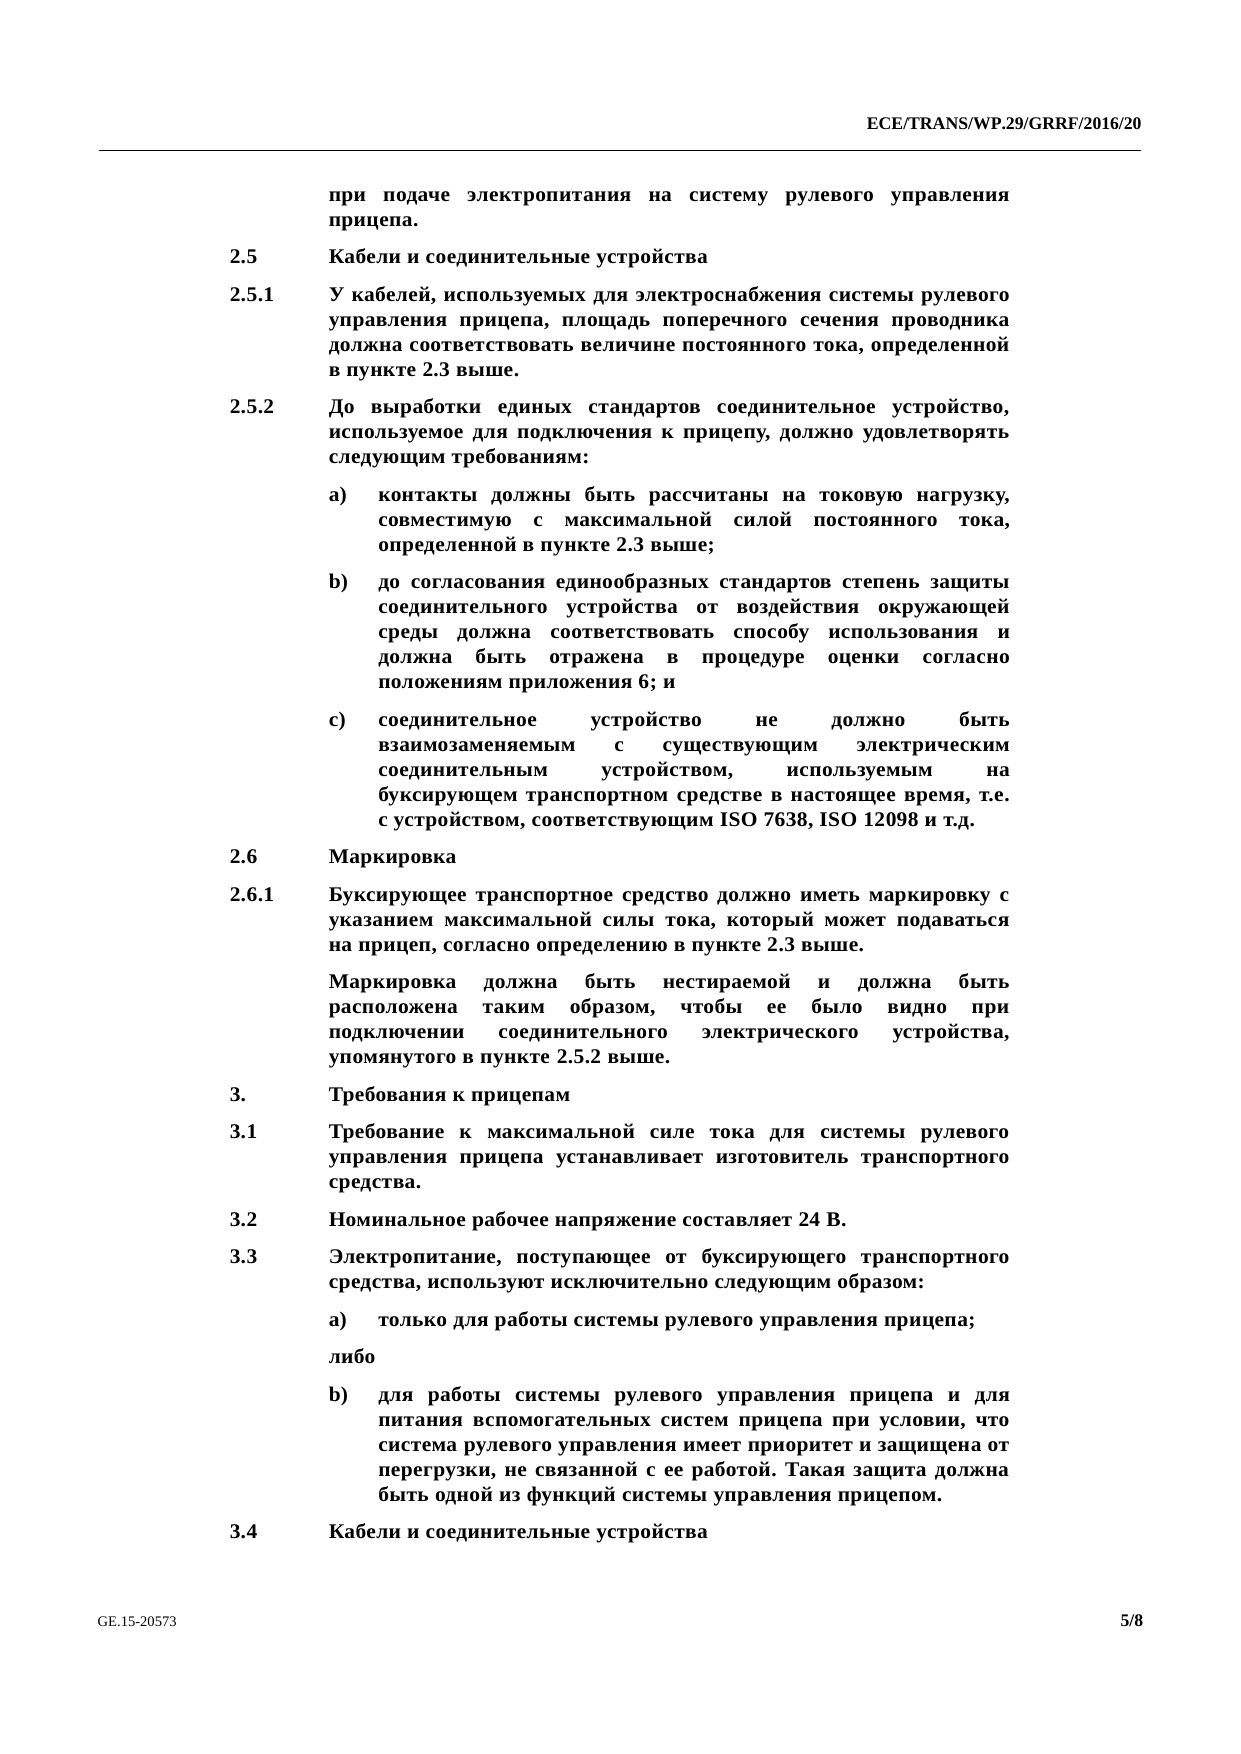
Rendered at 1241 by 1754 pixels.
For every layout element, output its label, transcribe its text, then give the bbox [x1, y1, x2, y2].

text 2.6.1 Буксирующее транспортное средство должно иметь маркировку с указанием максимальной силы тока, который может подаваться на прицеп, согласно определению в пункте 2.3 выше. [229, 881, 1011, 956]
text 2.5 Кабели и соединительные устройства [229, 244, 1011, 269]
text 3.1 Требование к максимальной силе тока для системы рулевого управления прицепа устанавливает изготовитель транспортного средства. [229, 1119, 1011, 1194]
text Маркировка должна быть нестираемой и должна быть расположена таким образом, чтобы ее было видно при подключении соединительного электрического устройства, упомянутого в пункте 2.5.2 выше. [229, 969, 1011, 1069]
text 2.6 Маркировка [229, 844, 1011, 869]
text b) до согласования единообразных стандартов степень защиты соединительного устройства от воздействия окружающей среды должна соответствовать способу использования и должна быть отражена в процедуре оценки согласно положениям приложения 6; и [229, 569, 1011, 694]
text b) для работы системы рулевого управления прицепа и для питания вспомогательных систем прицепа при условии, что система рулевого управления имеет приоритет и защищена от перегрузки, не связанной с ее работой. Такая защита должна быть одной из функций системы управления прицепом. [229, 1381, 1011, 1506]
text 3.4 Кабели и соединительные устройства [229, 1519, 1011, 1544]
text 2.5.2 До выработки единых стандартов соединительное устройство, используемое для подключения к прицепу, должно удовлетворять следующим требованиям: [229, 394, 1011, 469]
text 3.3 Электропитание, поступающее от буксирующего транспортного средства, используют исключительно следующим образом: [229, 1244, 1011, 1294]
text a) контакты должны быть рассчитаны на токовую нагрузку, совместимую с максимальной силой постоянного тока, определенной в пункте 2.3 выше; [229, 481, 1011, 556]
text 3.2 Номинальное рабочее напряжение составляет 24 В. [229, 1206, 1011, 1231]
text a) только для работы системы рулевого управления прицепа; [229, 1306, 1011, 1331]
text 3. Требования к прицепам [229, 1081, 1011, 1106]
text 2.5.1 У кабелей, используемых для электроснабжения системы рулевого управления прицепа, площадь поперечного сечения проводника должна соответствовать величине постоянного тока, определенной в пункте 2.3 выше. [229, 281, 1011, 381]
text либо [229, 1344, 1011, 1369]
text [229, 181, 1011, 231]
text с) соединительное устройство не должно быть взаимозаменяемым с существующим электрическим соединительным устройством, используемым на буксирующем транспортном средстве в настоящее время, т.е. с устройством, соответствующим ISO 7638, ISO 12098 и т.д. [229, 706, 1011, 831]
